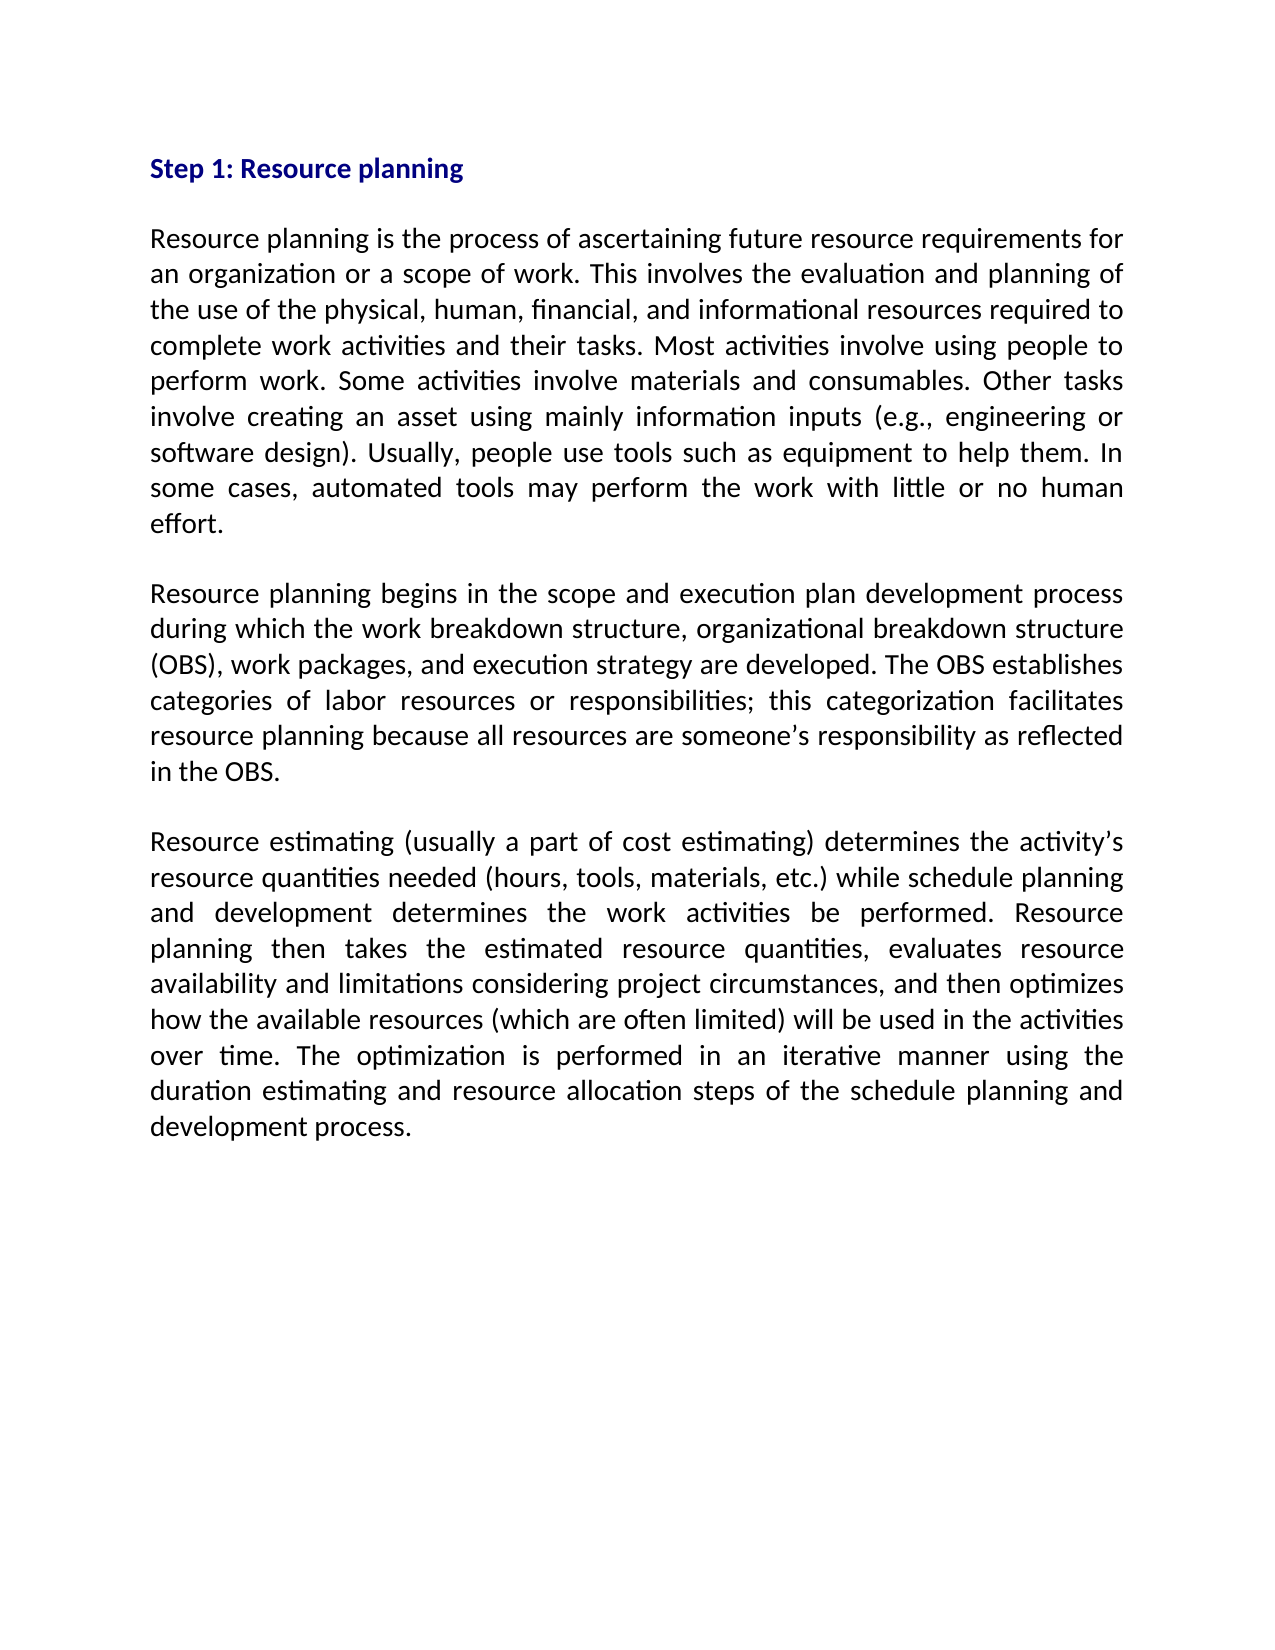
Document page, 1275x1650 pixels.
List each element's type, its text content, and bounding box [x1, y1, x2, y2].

text Step 1: Resource planning [150, 150, 1125, 186]
text Resource estimating (usually a part of cost estimating) determines the activity’s resource quantities needed (hours, tools, materials, etc.) while schedule planning and development determines the work activities be performed. Resource planning then takes the estimated resource quantities, evaluates resource availability and limitations considering project circumstances, and then optimizes how the available resources (which are often limited) will be used in the activities over time. The optimization is performed in an iterative manner using the duration estimating and resource allocation steps of the schedule planning and development process. [150, 823, 1125, 1144]
text Resource planning is the process of ascertaining future resource requirements for an organization or a scope of work. This involves the evaluation and planning of the use of the physical, human, financial, and informational resources required to complete work activities and their tasks. Most activities involve using people to perform work. Some activities involve materials and consumables. Other tasks involve creating an asset using mainly information inputs (e.g., engineering or software design). Usually, people use tools such as equipment to help them. In some cases, automated tools may perform the work with little or no human effort. [150, 220, 1125, 541]
text Resource planning begins in the scope and execution plan development process during which the work breakdown structure, organizational breakdown structure (OBS), work packages, and execution strategy are developed. The OBS establishes categories of labor resources or responsibilities; this categorization facilitates resource planning because all resources are someone’s responsibility as reflected in the OBS. [150, 575, 1125, 789]
